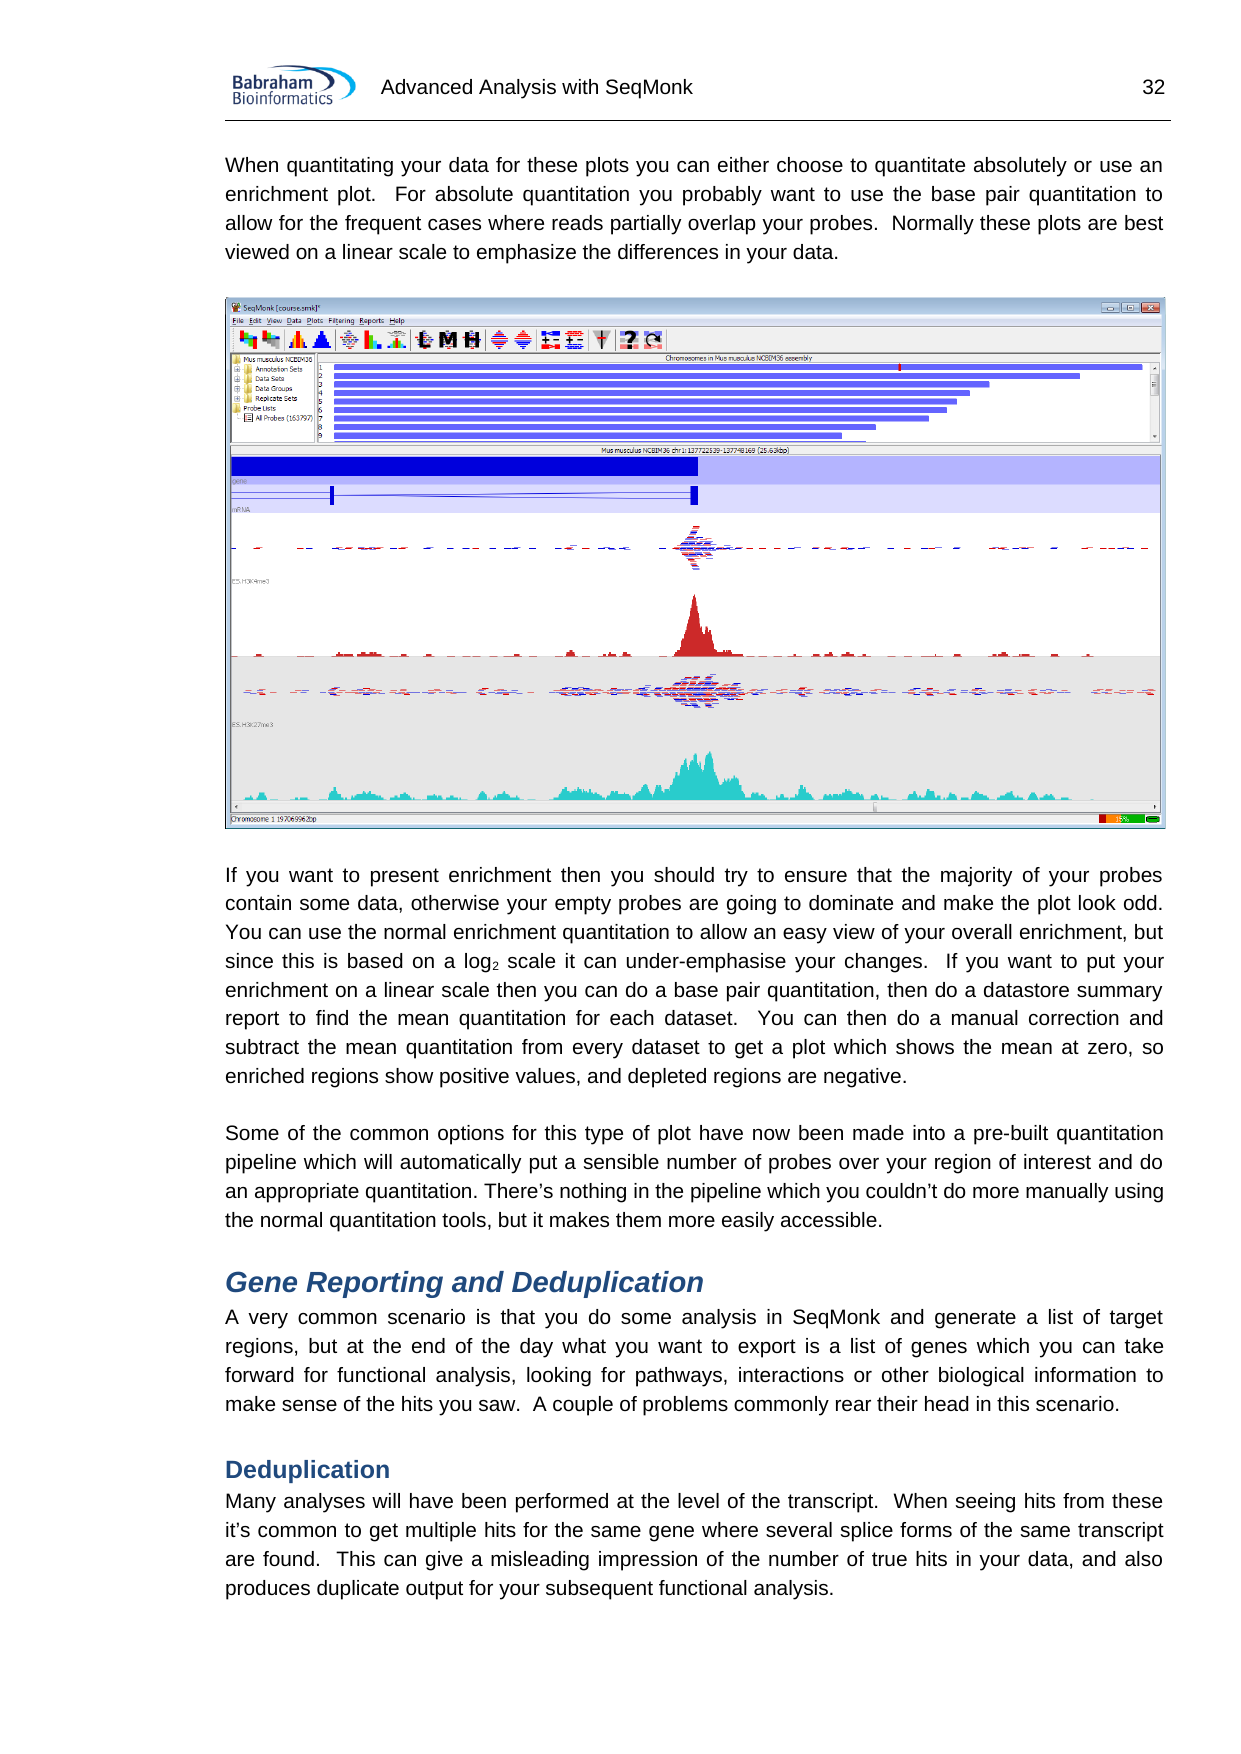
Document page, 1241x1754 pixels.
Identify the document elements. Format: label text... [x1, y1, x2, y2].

text A very common scenario is that you do some analysis in SeqMonk and generate a list of target regions, but at the end of the day what you want to export is a list of genes which you can take forward for functional analysis, looking for pathways, interactions or other biological information to make sense of the hits you saw. A couple of problems commonly rear their head in this scenario. [225, 1305, 1165, 1415]
text Some of the common options for this type of plot have now been made into a pre-built quantitation pipeline which will automatically put a sensible number of probes over your region of interest and do an appropriate quantitation. There’s nothing in the pipeline which you couldn’t do more manually using the normal quantitation tools, but it makes them more easily accessible. [225, 1121, 1165, 1231]
picture [225, 61, 358, 109]
subtitle Gene Reporting and Deduplication [225, 1265, 1165, 1298]
text Many analyses will have been performed at the level of the transcript. When seeing hits from these it’s common to get multiple hits for the same gene where several splice forms of the same transcript are found. This can give a misleading impression of the number of true hits in your data, and also produces duplicate output for your subsequent functional analysis. [225, 1489, 1165, 1599]
picture [225, 297, 1166, 829]
subtitle Deduplication [225, 1455, 1165, 1483]
text If you want to present enrichment then you should try to ensure that the majority of your probes contain some data, otherwise your empty probes are going to dominate and make the plot look odd. You can use the normal enrichment quantitation to allow an easy view of your overall enrichment, but since this is based on a log2 scale it can under-emphasise your changes. If you want to put your enrichment on a linear scale then you can do a base pair quantitation, then do a datastore summary report to find the mean quantitation for each dataset. You can then do a manual correction and subtract the mean quantitation from every dataset to get a plot which shows the mean at zero, so enriched regions show positive values, and depleted regions are negative. [225, 862, 1165, 1088]
text When quantitating your data for these plots you can either choose to quantitate absolutely or use an enrichment plot. For absolute quantitation you probably want to use the base pair quantitation to allow for the frequent cases where reads partially overlap your probes. Normally these plots are best viewed on a linear scale to emphasize the differences in your data. [225, 153, 1165, 263]
